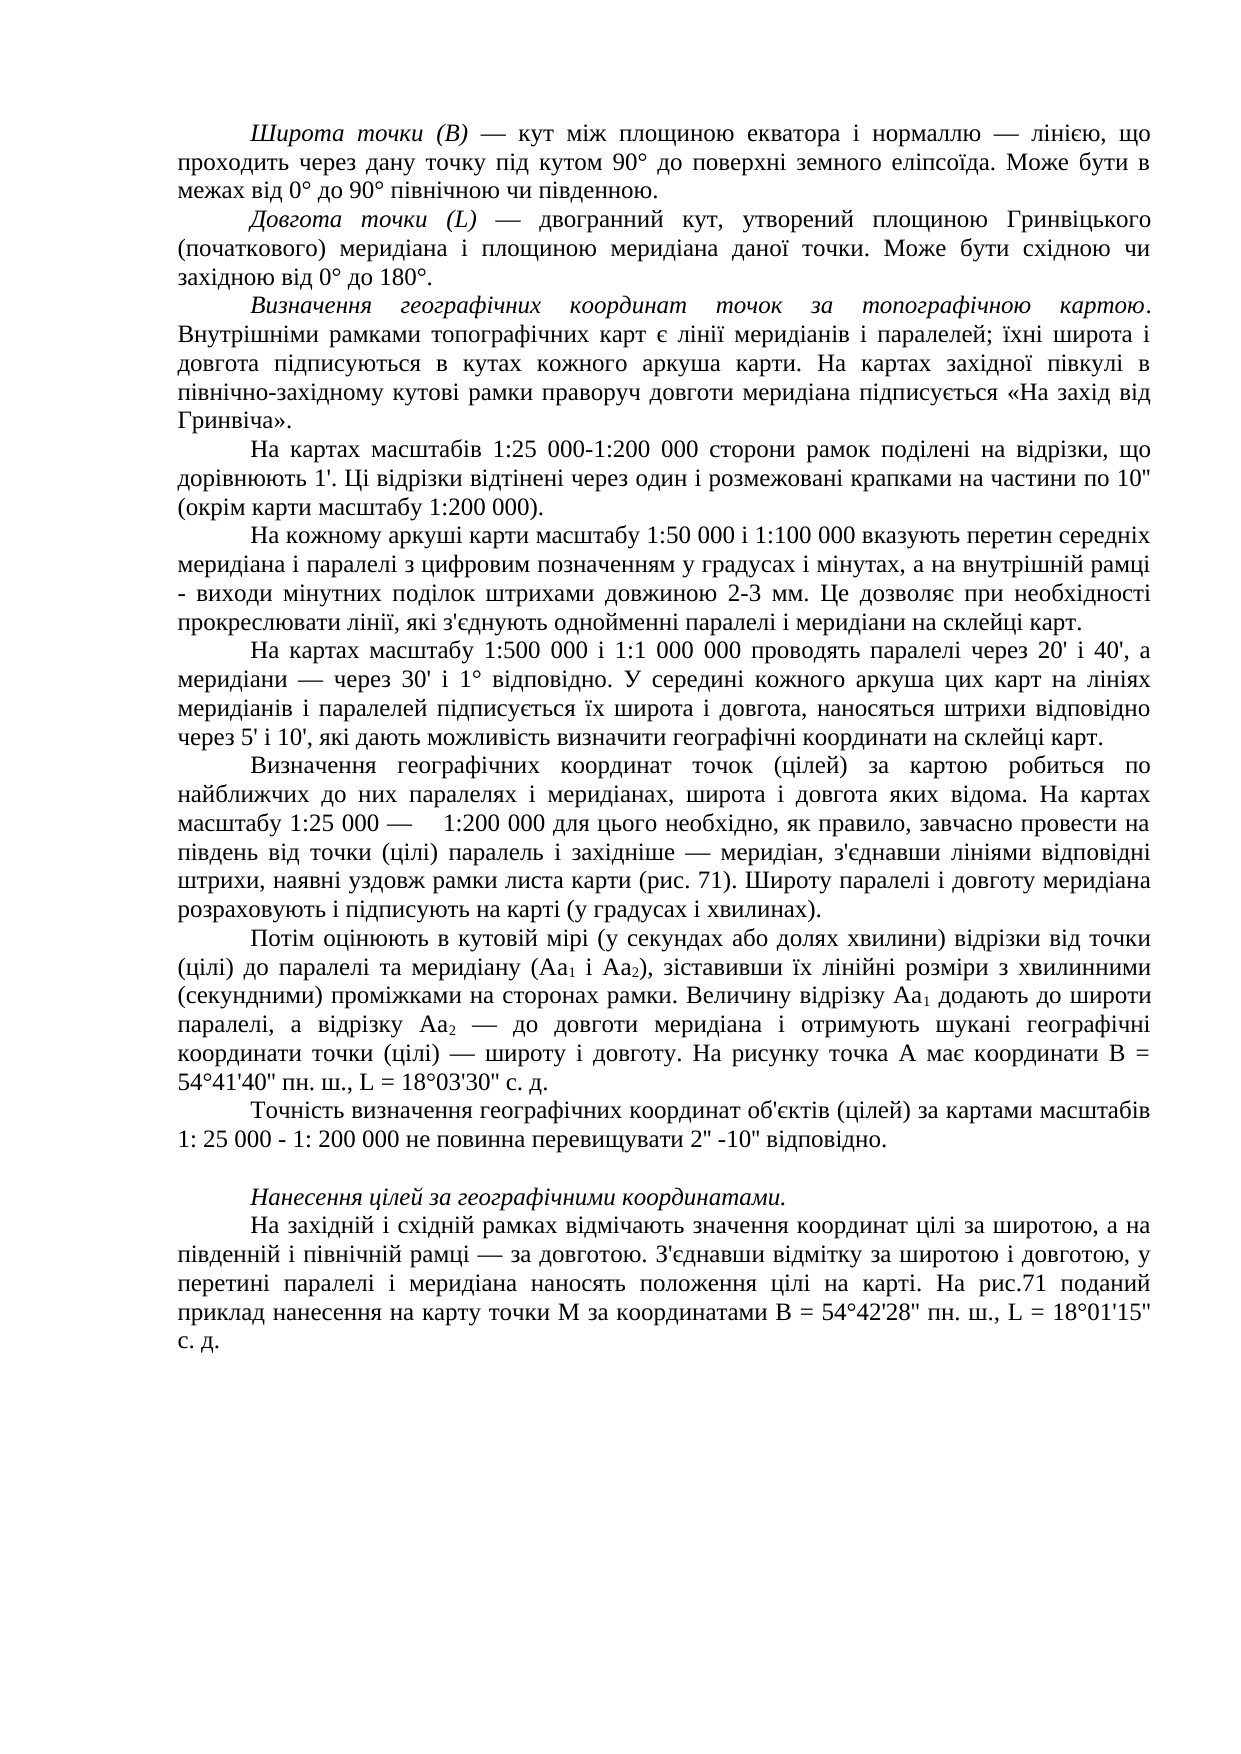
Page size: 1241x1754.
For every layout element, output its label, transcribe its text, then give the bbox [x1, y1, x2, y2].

text На західній і східній рамках відмічають значення координат цілі за широтою, а на південній і північній рамці — за довготою. З'єднавши відмітку за широтою і довготою, у перетині паралелі і меридіана наносять положення цілі на карті. На рис.71 поданий приклад нанесення на карту точки М за координатами В = 54°42'28'' пн. ш., L = 18°01'15'' с. д. [177, 1211, 1152, 1354]
text Потім оцінюють в кутовій мірі (у секундах або долях хвилини) відрізки від точки (цілі) до паралелі та меридіану (Аа1 і Аа2), зіставивши їх лінійні розміри з хвилинними (секундними) проміжками на сторонах рамки. Величину відрізку Аа1 додають до широти паралелі, а відрізку Аа2 — до довготи меридіана і отримують шукані географічні координати точки (цілі) — широту і довготу. На рисунку точка А має координати В = 54°41'40'' пн. ш., L = 18°03'30'' с. д. [177, 923, 1152, 1096]
text На картах масштабів 1:25 000-1:200 000 сторони рамок поділені на відрізки, що дорівнюють 1'. Ці відрізки відтінені через один і розмежовані крапками на частини по 10'' (окрім карти масштабу 1:200 000). [177, 434, 1152, 521]
text На кожному аркуші карти масштабу 1:50 000 і 1:100 000 вказують перетин середніх меридіана і паралелі з цифровим позначенням у градусах і мінутах, а на внутрішній рамці - виходи мінутних поділок штрихами довжиною 2-. Це дозволяє при необхідності прокреслювати лінії, які з'єднують однойменні паралелі і меридіани на склейці карт. [177, 521, 1152, 636]
text Довгота точки (L) — двогранний кут, утворений площиною Гринвіцького (початкового) меридіана і площиною меридіана даної точки. Може бути східною чи західною від 0° до 180°. [177, 204, 1152, 291]
text Визначення географічних координат точок за топографічною картою. Внутрішніми рамками топографічних карт є лінії меридіанів і паралелей; їхні широта і довгота підписуються в кутах кожного аркуша карти. На картах західної півкулі в північно-західному кутові рамки праворуч довготи меридіана підписується «На захід від Гринвіча». [177, 291, 1152, 434]
text Визначення географічних координат точок (цілей) за картою робиться по найближчих до них паралелях і меридіанах, широта і довгота яких відома. На картах масштабу 1:25 000 — 1:200 000 для цього необхідно, як правило, завчасно провести на південь від точки (цілі) паралель і західніше — меридіан, з'єднавши лініями відповідні штрихи, наявні уздовж рамки листа карти (рис. 71). Широту паралелі і довготу меридіана розраховують і підписують на карті (у градусах і хвилинах). [177, 751, 1152, 923]
text Широта точки (В) — кут між площиною екватора і нормаллю — лінією, що проходить через дану точку під кутом 90° до поверхні земного еліпсоїда. Може бути в межах від 0° до 90° північною чи південною. [177, 118, 1152, 204]
text Нанесення цілей за географічними координатами. [177, 1182, 1152, 1211]
text Точність визначення географічних координат об'єктів (цілей) за картами масштабів 1: 25 000 - 1: 200 000 не повинна перевищувати 2'' -10'' відповідно. [177, 1096, 1152, 1153]
text На картах масштабу 1:500 000 і 1:1 000 000 проводять паралелі через 20' і 40', а меридіани — через 30' і 1° відповідно. У середині кожного аркуша цих карт на лініях меридіанів і паралелей підписується їх широта і довгота, наносяться штрихи відповідно через 5' і 10', які дають можливість визначити географічні координати на склейці карт. [177, 636, 1152, 751]
